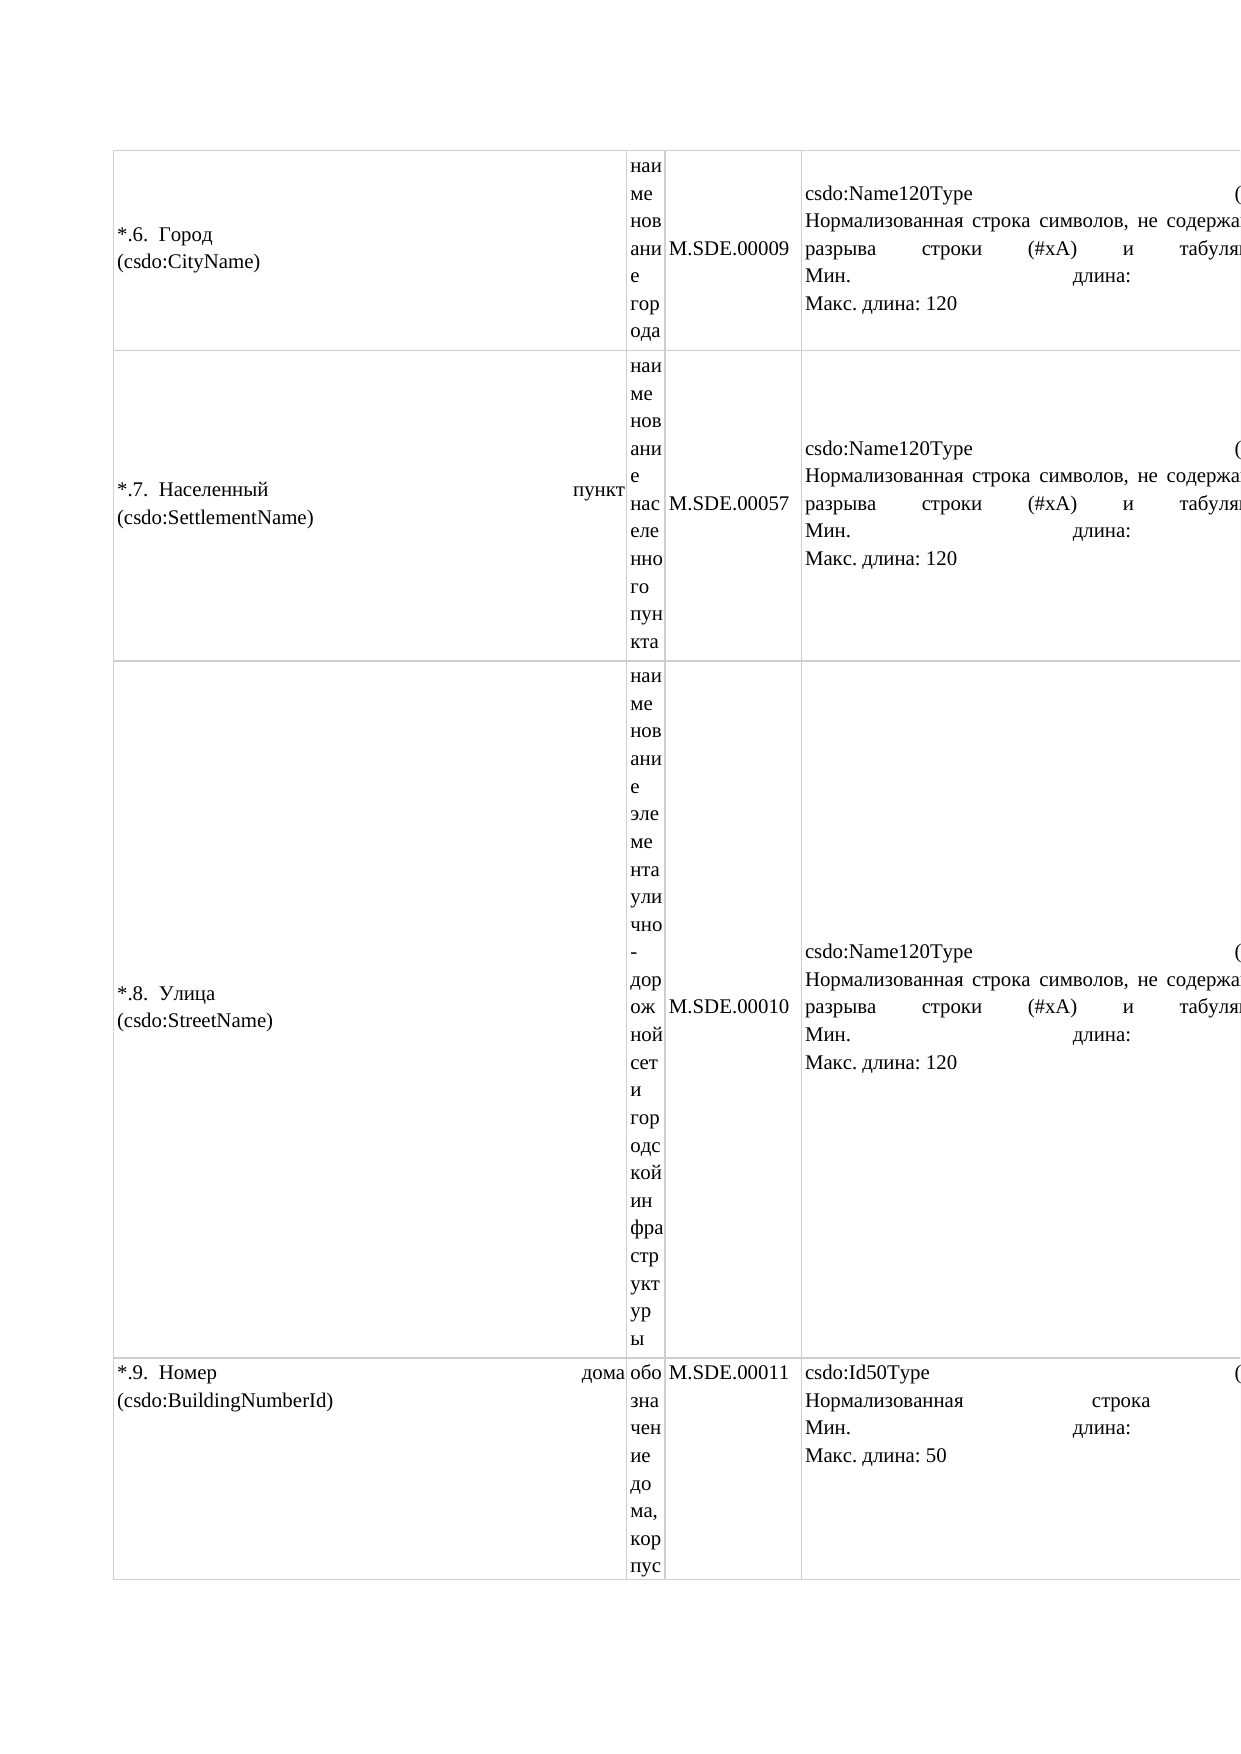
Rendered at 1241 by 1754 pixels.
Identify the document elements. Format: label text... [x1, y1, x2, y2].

table_cell M.SDE.00011 [666, 1359, 801, 1579]
table_cell *.6. Город (csdo:‌City‌Name) [114, 151, 626, 350]
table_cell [802, 151, 1240, 350]
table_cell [802, 1359, 1240, 1579]
table_cell наименование города [627, 151, 664, 350]
table_cell наименование населенного пункта [627, 351, 664, 660]
table_cell *.7. Населенный пункт (csdo:‌Settlement‌Name) [114, 351, 626, 660]
table_cell M.SDE.00010 [666, 662, 801, 1357]
table_cell *.8. Улица (csdo:‌Street‌Name) [114, 662, 626, 1357]
table_cell наименование элемента улично-дорожной сети городской инфраструктуры [627, 662, 664, 1357]
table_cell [114, 1359, 626, 1579]
table_cell M.SDE.00057 [666, 351, 801, 660]
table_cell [627, 1359, 664, 1579]
table_cell M.SDE.00009 [666, 151, 801, 350]
